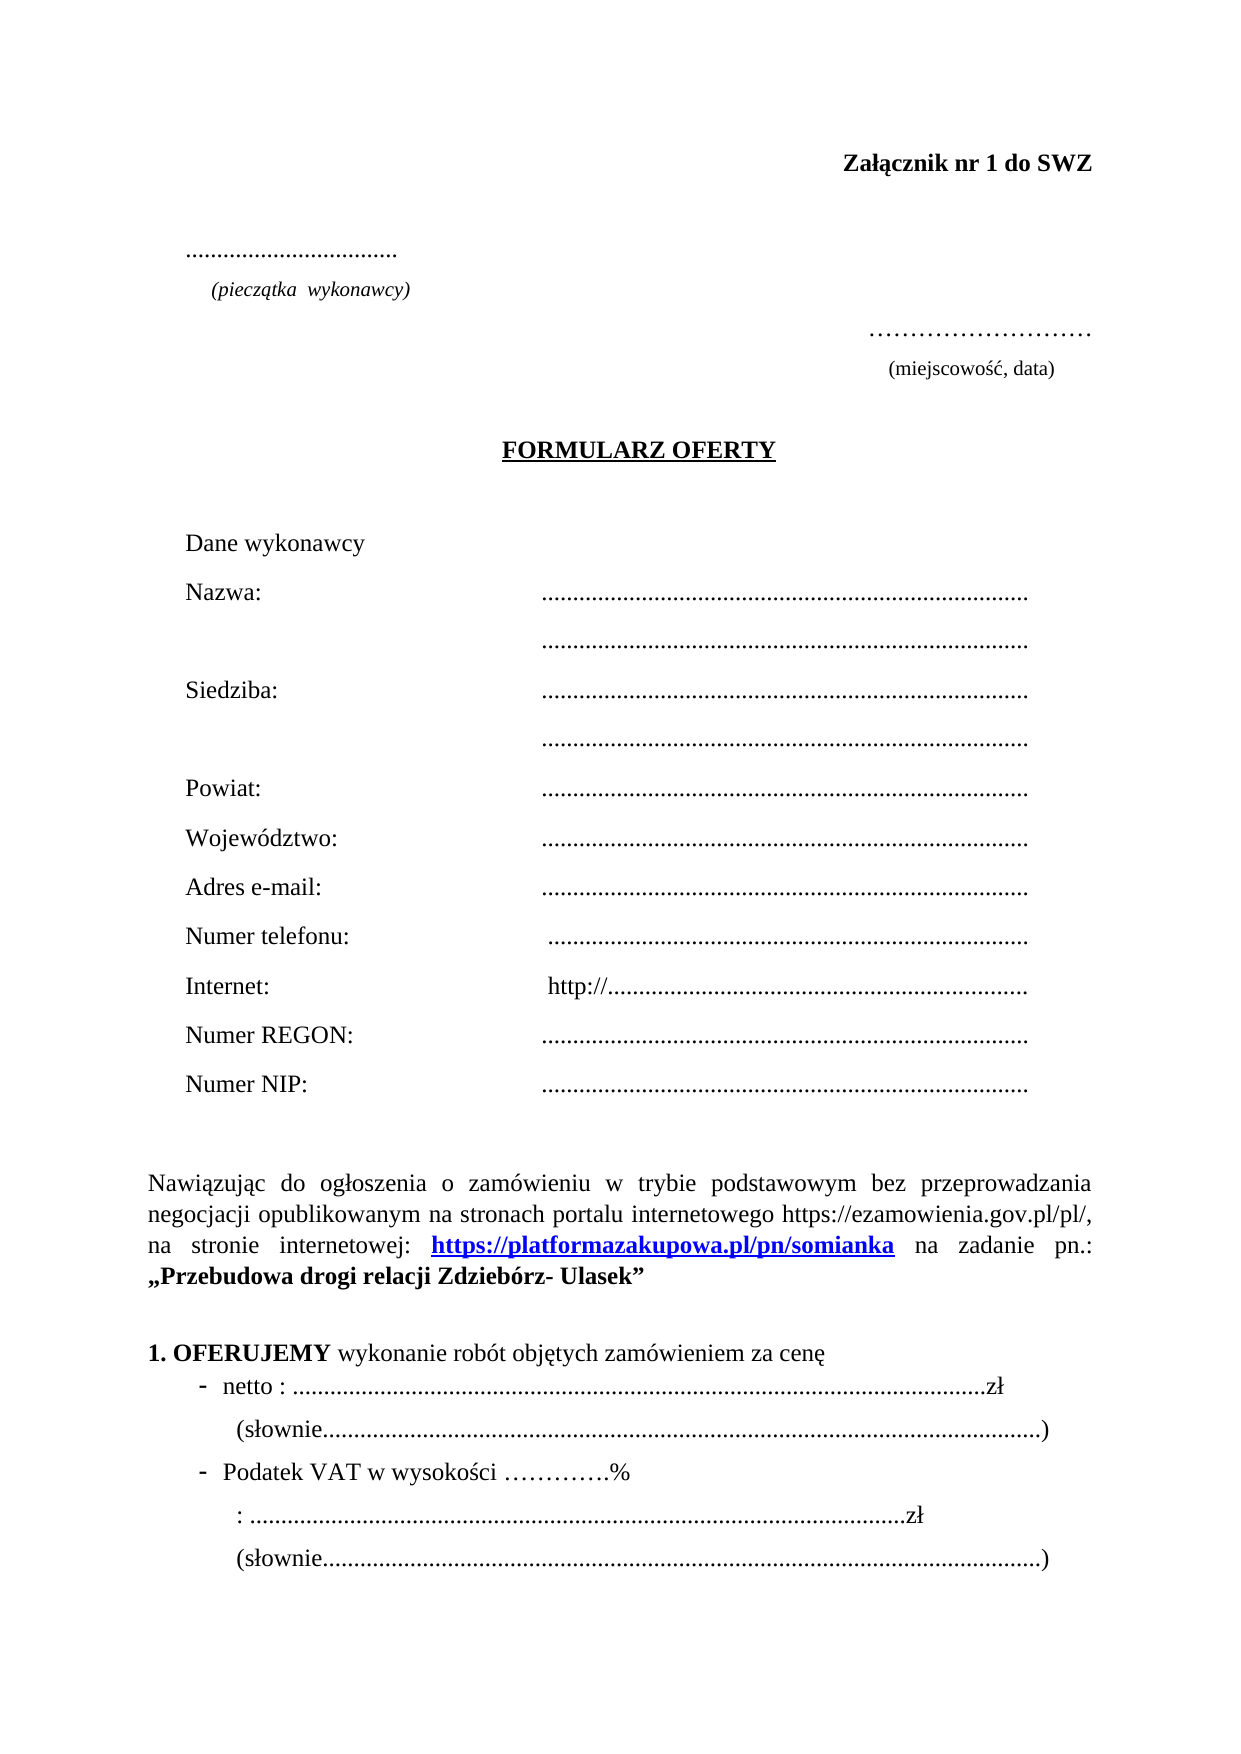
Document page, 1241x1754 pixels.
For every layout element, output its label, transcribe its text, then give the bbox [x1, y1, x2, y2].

text Internet: http:// [185, 971, 1093, 999]
text Siedziba: [185, 675, 1093, 704]
text Nazwa: [185, 577, 1093, 606]
text ……………………… [185, 313, 1093, 342]
list Podatek VAT w wysokości ………….% : .........................................................................................................zł [199, 1457, 1093, 1529]
text Nawiązując do ogłoszenia o zamówieniu w trybie podstawowym bez przeprowadzania negocjacji opublikowanym na stronach portalu internetowego https://ezamowienia.gov.pl/pl/, na stronie internetowej: https://platformazakupowa.pl/pn/somianka na zadanie pn.: „Przebudowa drogi relacji Zdziebórz- Ulasek” [148, 1168, 1093, 1290]
text Załącznik nr 1 do SWZ [148, 148, 1093, 176]
text Województwo: [185, 823, 1093, 851]
text Numer NIP: [185, 1069, 1093, 1098]
text Adres e-mail: [185, 872, 1093, 901]
list netto : ...............................................................................................................zł (słownie...................................................................................................................) [199, 1371, 1093, 1443]
text Dane wykonawcy [185, 528, 1093, 557]
text 1. OFERUJEMY wykonanie robót objętych zamówieniem za cenę [148, 1338, 1093, 1367]
text .................................. [185, 234, 1093, 263]
text FORMULARZ OFERTY [185, 435, 1093, 464]
text (pieczątka wykonawcy) [185, 277, 1093, 301]
text (miejscowość, data) [185, 356, 1093, 380]
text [236, 1543, 1093, 1572]
text Powiat: [185, 773, 1093, 802]
text Numer telefonu: [185, 921, 1093, 950]
text Numer REGON: [185, 1020, 1093, 1049]
